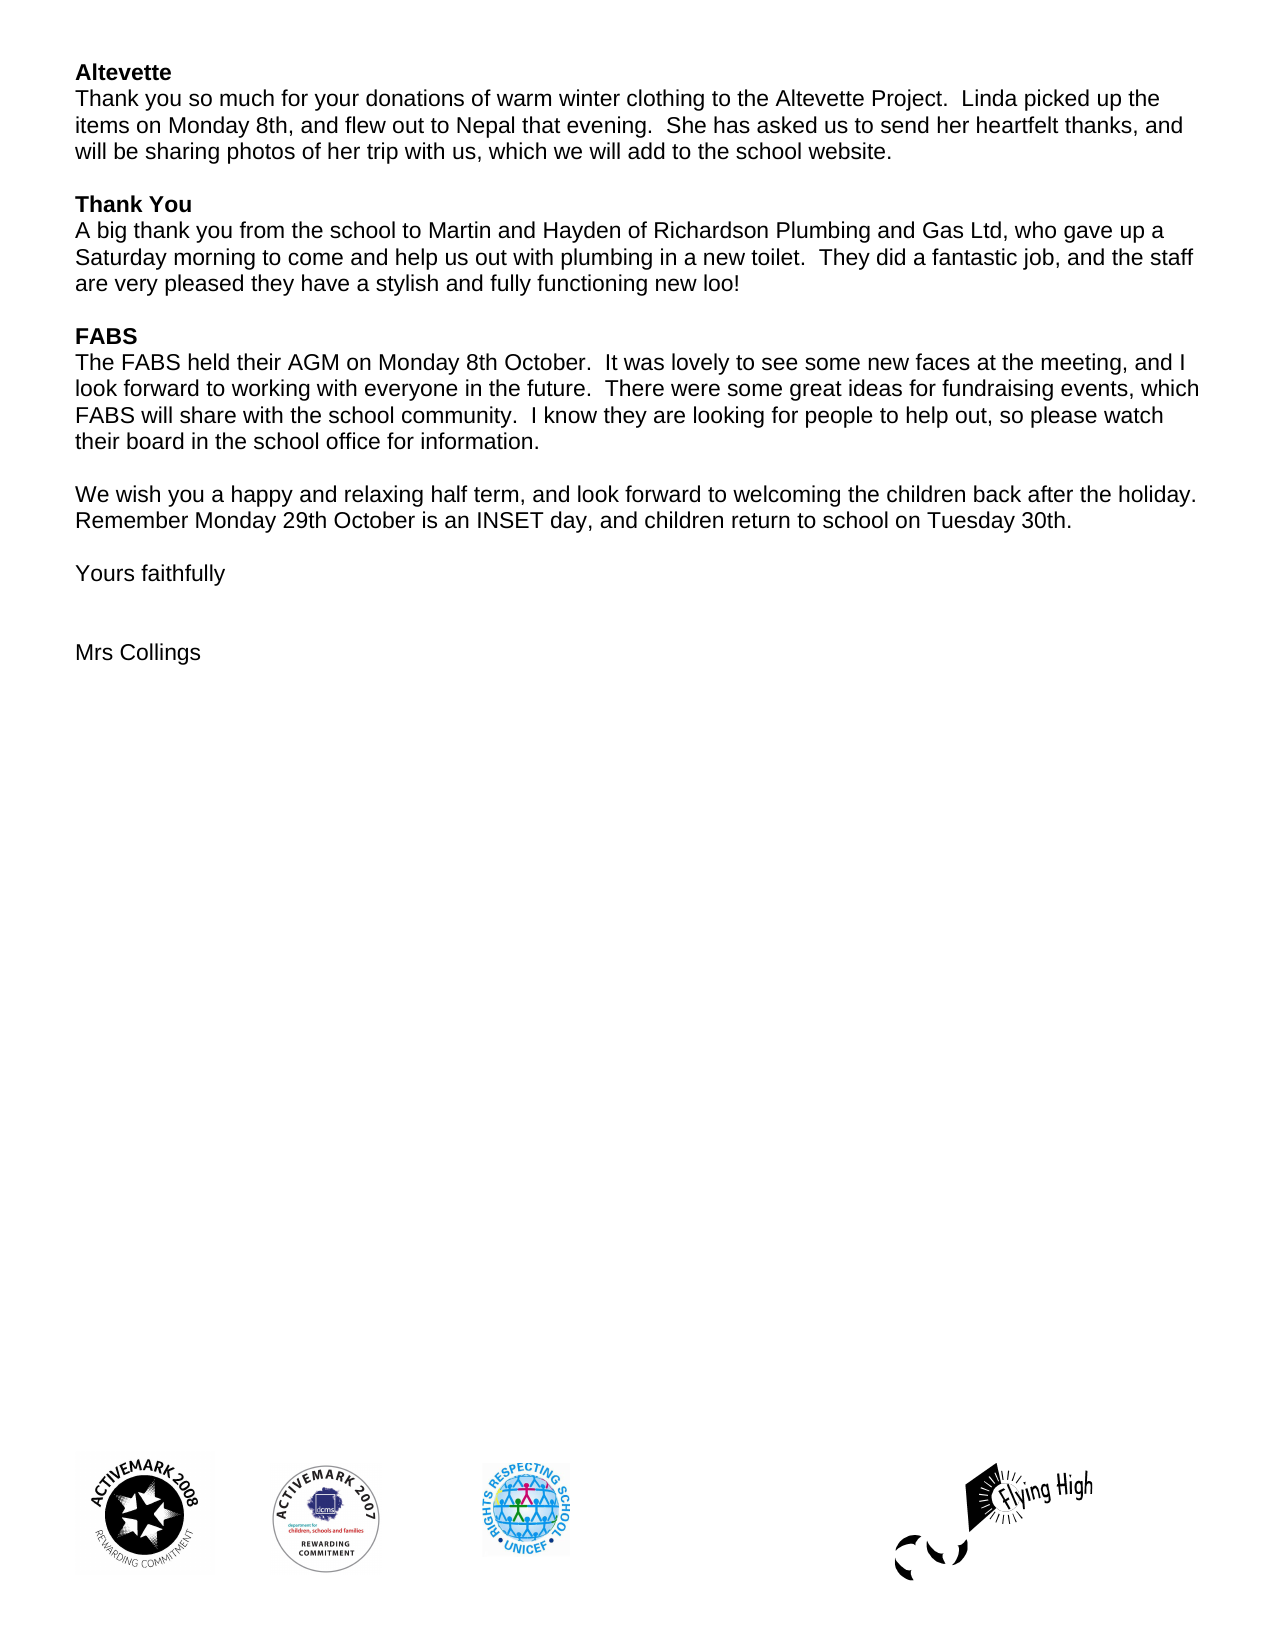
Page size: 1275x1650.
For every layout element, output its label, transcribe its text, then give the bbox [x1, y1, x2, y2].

text Altevette [75, 59, 1200, 85]
text Yours faithfully [75, 560, 1200, 586]
text Thank you so much for your donations of warm winter clothing to the Altevette Project. Linda picked up the items on Monday 8th, and flew out to Nepal that evening. She has asked us to send her heartfelt thanks, and will be sharing photos of her trip with us, which we will add to the school website. [75, 85, 1200, 164]
picture [75, 1451, 215, 1575]
text Thank You [75, 191, 1200, 217]
text FABS [75, 323, 1200, 349]
picture [894, 1463, 1093, 1581]
text A big thank you from the school to Martin and Hayden of Richardson Plumbing and Gas Ltd, who gave up a Saturday morning to come and help us out with plumbing in a new toilet. They did a fantastic job, and the staff are very pleased they have a stylish and fully functioning new loo! [75, 217, 1200, 296]
picture [482, 1463, 570, 1557]
text Mrs Collings [75, 639, 1200, 665]
picture [270, 1463, 382, 1575]
text The FABS held their AGM on Monday 8th October. It was lovely to see some new faces at the meeting, and I look forward to working with everyone in the future. There were some great ideas for fundraising events, which FABS will share with the school community. I know they are looking for people to help out, so please watch their board in the school office for information. [75, 349, 1200, 454]
text We wish you a happy and relaxing half term, and look forward to welcoming the children back after the holiday. Remember Monday 29th October is an INSET day, and children return to school on Tuesday 30th. [75, 481, 1200, 533]
